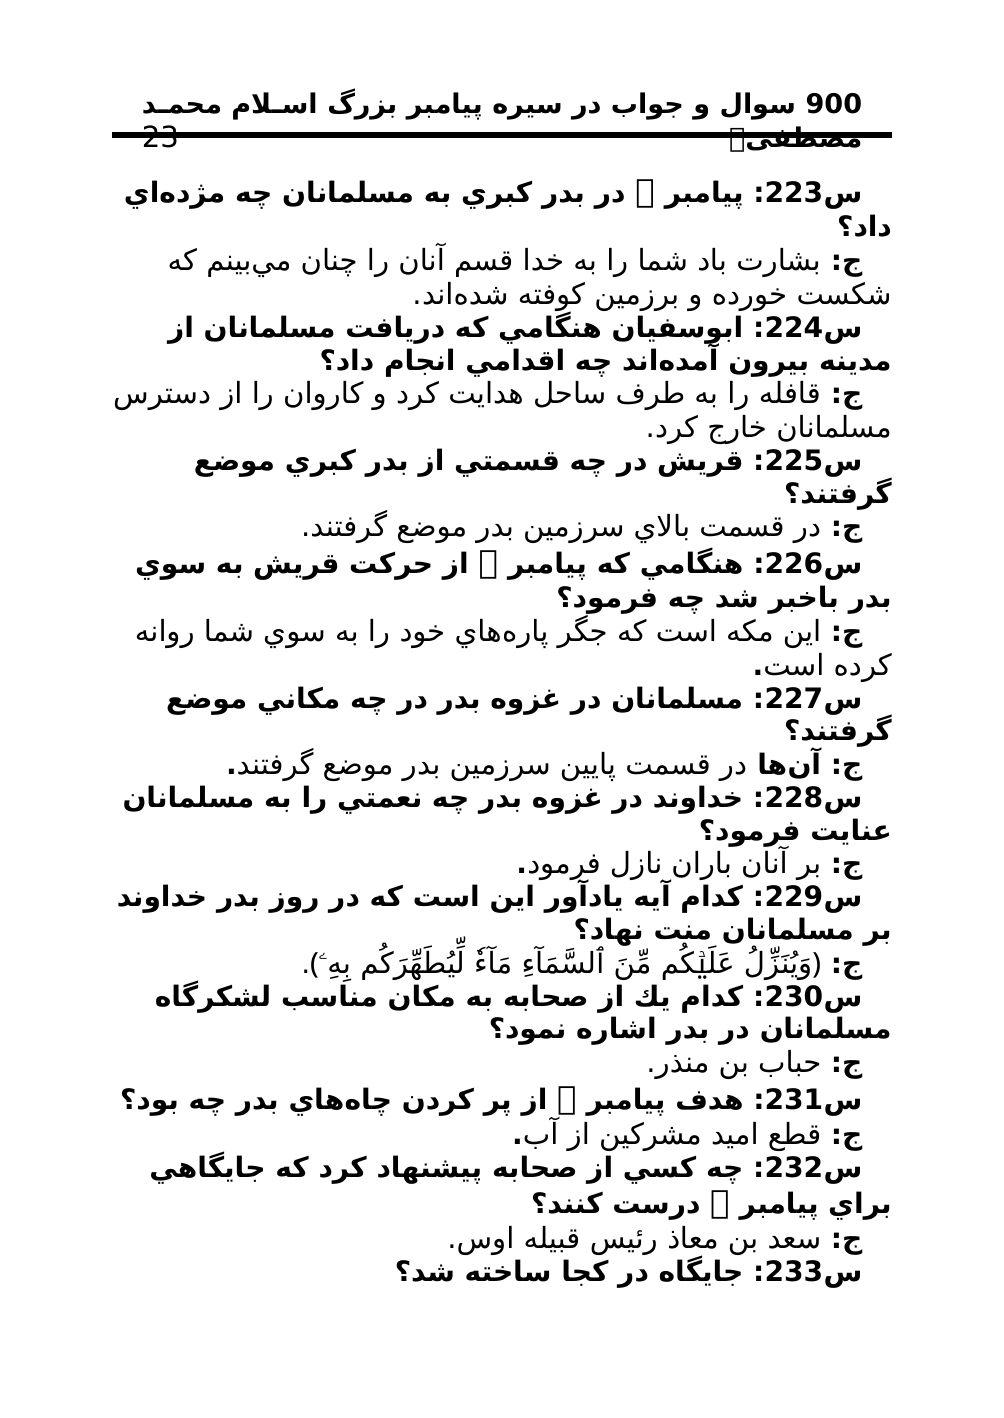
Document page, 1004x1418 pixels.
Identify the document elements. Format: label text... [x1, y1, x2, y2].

text ج: ﴿وَيُنَزِّلُ عَلَيۡكُم مِّنَ ٱلسَّمَآءِ مَآءٗ لِّيُطَهِّرَكُم بِهِۦ﴾. [112, 946, 892, 980]
text ج: آن‌ها در قسمت پايين سرزمين بدر موضع گرفتند. [112, 747, 892, 781]
text س229: كدام آيه يادآور اين است كه در روز بدر خداوند بر مسلمانان منت نهاد؟ [112, 881, 892, 946]
text ج: حباب بن منذر. [112, 1046, 892, 1079]
text ج: بشارت باد شما را به خدا قسم آنان را چنان مي‌بينم كه شكست خورده و برزمين كوفته شده‌اند. [112, 243, 892, 311]
text ج: در قسمت بالاي سرزمين بدر موضع گرفتند. [112, 510, 892, 544]
text س228: خداوند در غزوه بدر چه نعمتي را به مسلمانان عنايت فرمود؟ [112, 781, 892, 847]
text س225: قريش در چه قسمتي از بدر كبري موضع گرفتند؟ [112, 444, 892, 510]
text ج: اين مكه است كه جگر پاره‌هاي خود را به سوي شما روانه كرده است. [112, 614, 892, 682]
text س230: كدام يك از صحابه به مكان مناسب لشكرگاه مسلمانان در بدر اشاره نمود؟ [112, 980, 892, 1046]
text س227: مسلمانان در غزوه بدر در چه مكاني موضع گرفتند؟ [112, 682, 892, 747]
text ج: سعد بن معاذ رئيس قبيله اوس. [112, 1221, 892, 1255]
text س232: چه كسي از صحابه پيشنهاد كرد كه جايگاهي براي پيامبر  درست كنند؟ [112, 1151, 892, 1221]
text ج: بر آنان باران نازل فرمود. [112, 847, 892, 881]
text س223: پيامبر  در بدر كبري به مسلمانان چه مژده‌اي داد؟ [112, 173, 892, 243]
text س224: ابوسفيان هنگامي كه دريافت مسلمانان از مدينه بيرون آمده‌اند چه اقدامي انجام داد؟ [112, 311, 892, 376]
text س233: جايگاه در كجا ساخته شد؟ [112, 1255, 892, 1288]
text ج: قطع اميد مشركين از آب. [112, 1117, 892, 1151]
text ج: قافله را به طرف ساحل هدايت كرد و كاروان را از دسترس مسلمانان خارج كرد. [112, 376, 892, 444]
text س226: هنگامي كه پيامبر  از حركت قريش به سوي بدر باخبر شد چه فرمود؟ [112, 544, 892, 614]
text س231: هدف پيامبر  از پر كردن چاه‌هاي بدر چه بود؟ [112, 1079, 892, 1117]
